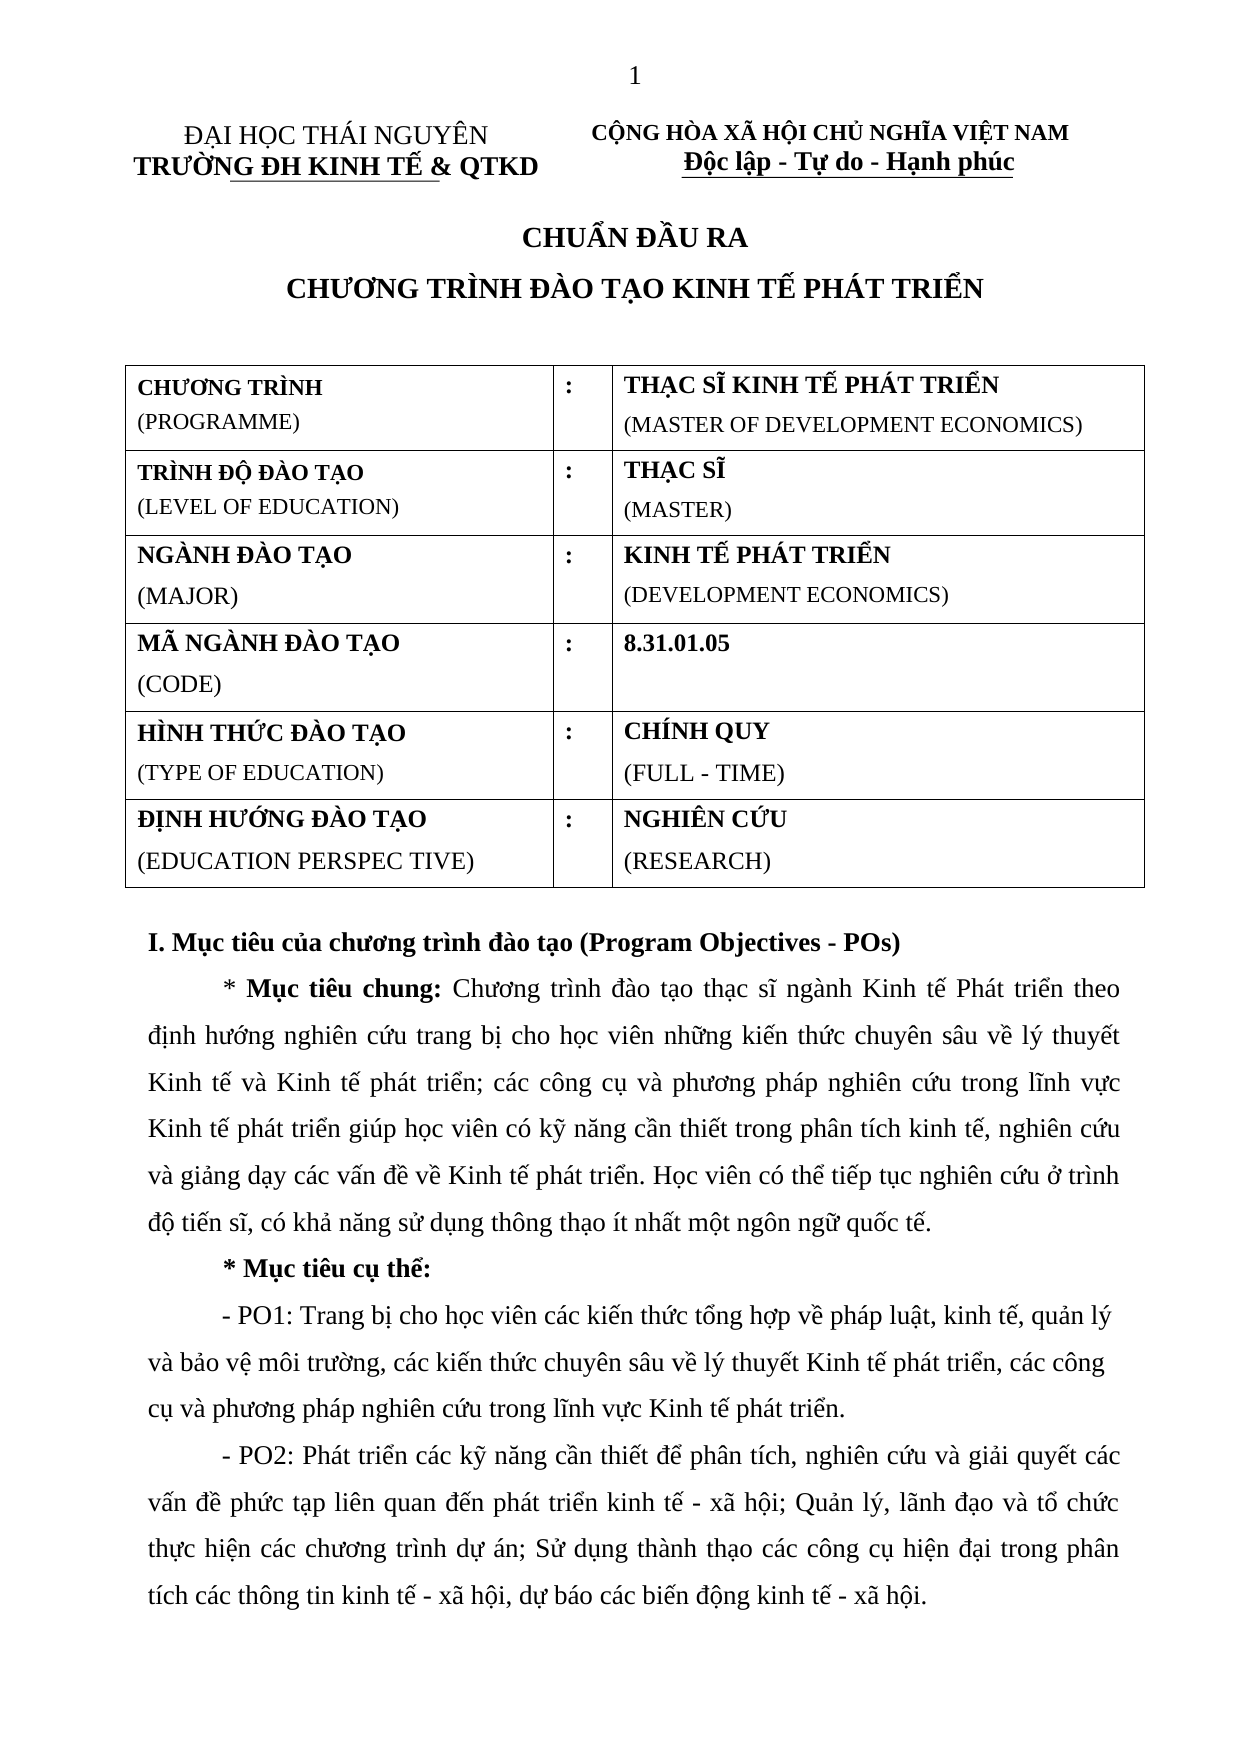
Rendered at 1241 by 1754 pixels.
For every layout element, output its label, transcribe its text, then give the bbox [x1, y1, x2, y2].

text - PO1: Trang bị cho học viên các kiến thức tổng hợp về pháp luật, kinh tế, quản lý và bảo vệ môi trường, các kiến thức chuyên sâu về lý thuyết Kinh tế phát triển, các công cụ và phương pháp nghiên cứu trong lĩnh vực Kinh tế phát triển. [148, 1299, 1122, 1423]
text * Mục tiêu chung: Chương trình đào tạo thạc sĩ ngành Kinh tế Phát triển theo định hướng nghiên cứu trang bị cho học viên những kiến thức chuyên sâu về lý thuyết Kinh tế và Kinh tế phát triển; các công cụ và phương pháp nghiên cứu trong lĩnh vực Kinh tế phát triển giúp học viên có kỹ năng cần thiết trong phân tích kinh tế, nghiên cứu và giảng dạy các vấn đề về Kinh tế phát triển. Học viên có thể tiếp tục nghiên cứu ở trình độ tiến sĩ, có khả năng sử dụng thông thạo ít nhất một ngôn ngữ quốc tế. [148, 972, 1122, 1237]
table_header CHƯƠNG TRÌNH (PROGRAMME) [126, 366, 553, 450]
table_header THẠC SĨ KINH TẾ PHÁT TRIỂN (MASTER OF DEVELOPMENT ECONOMICS) [613, 366, 1144, 450]
table_cell NGÀNH ĐÀO TẠO (MAJOR) [126, 536, 553, 623]
table_cell 8.31.01.05 [613, 624, 1144, 711]
table_cell : [554, 536, 612, 623]
text * Mục tiêu cụ thể: [148, 1252, 1122, 1283]
table_cell KINH TẾ PHÁT TRIỂN (DEVELOPMENT ECONOMICS) [613, 536, 1144, 623]
table_cell : [554, 451, 612, 535]
table_cell ĐỊNH HƯỚNG ĐÀO TẠO (EDUCATION PERSPEC TIVE) [126, 800, 553, 887]
table_cell HÌNH THỨC ĐÀO TẠO (TYPE OF EDUCATION) [126, 712, 553, 799]
table_cell NGHIÊN CỨU (RESEARCH) [613, 800, 1144, 887]
table_cell : [554, 800, 612, 887]
text CHUẨN ĐẦU RA [148, 220, 1122, 254]
text - PO2: Phát triển các kỹ năng cần thiết để phân tích, nghiên cứu và giải quyết các vấn đề phức tạp liên quan đến phát triển kinh tế - xã hội; Quản lý, lãnh đạo và tổ chức thực hiện các chương trình dự án; Sử dụng thành thạo các công cụ hiện đại trong phân tích các thông tin kinh tế - xã hội, dự báo các biến động kinh tế - xã hội. [148, 1439, 1122, 1610]
table_header ĐẠI HỌC THÁI NGUYÊN TRƯỜNG ĐH KINH TẾ & QTKD [115, 119, 558, 208]
table_cell TRÌNH ĐỘ ĐÀO TẠO (LEVEL OF EDUCATION) [126, 451, 553, 535]
text I. Mục tiêu của chương trình đào tạo (Program Objectives - POs) [148, 926, 1122, 957]
table_header CỘNG HÒA XÃ HỘI CHỦ NGHĨA VIỆT NAM Độc lập - Tự do - Hạnh phúc [558, 119, 1140, 208]
table_cell CHÍNH QUY (FULL - TIME) [613, 712, 1144, 799]
table_header : [554, 366, 612, 450]
table_cell : [554, 624, 612, 711]
table_cell THẠC SĨ (MASTER) [613, 451, 1144, 535]
table_cell : [554, 712, 612, 799]
table_cell MÃ NGÀNH ĐÀO TẠO (CODE) [126, 624, 553, 711]
text CHƯƠNG TRÌNH ĐÀO TẠO KINH TẾ PHÁT TRIỂN [148, 271, 1122, 304]
